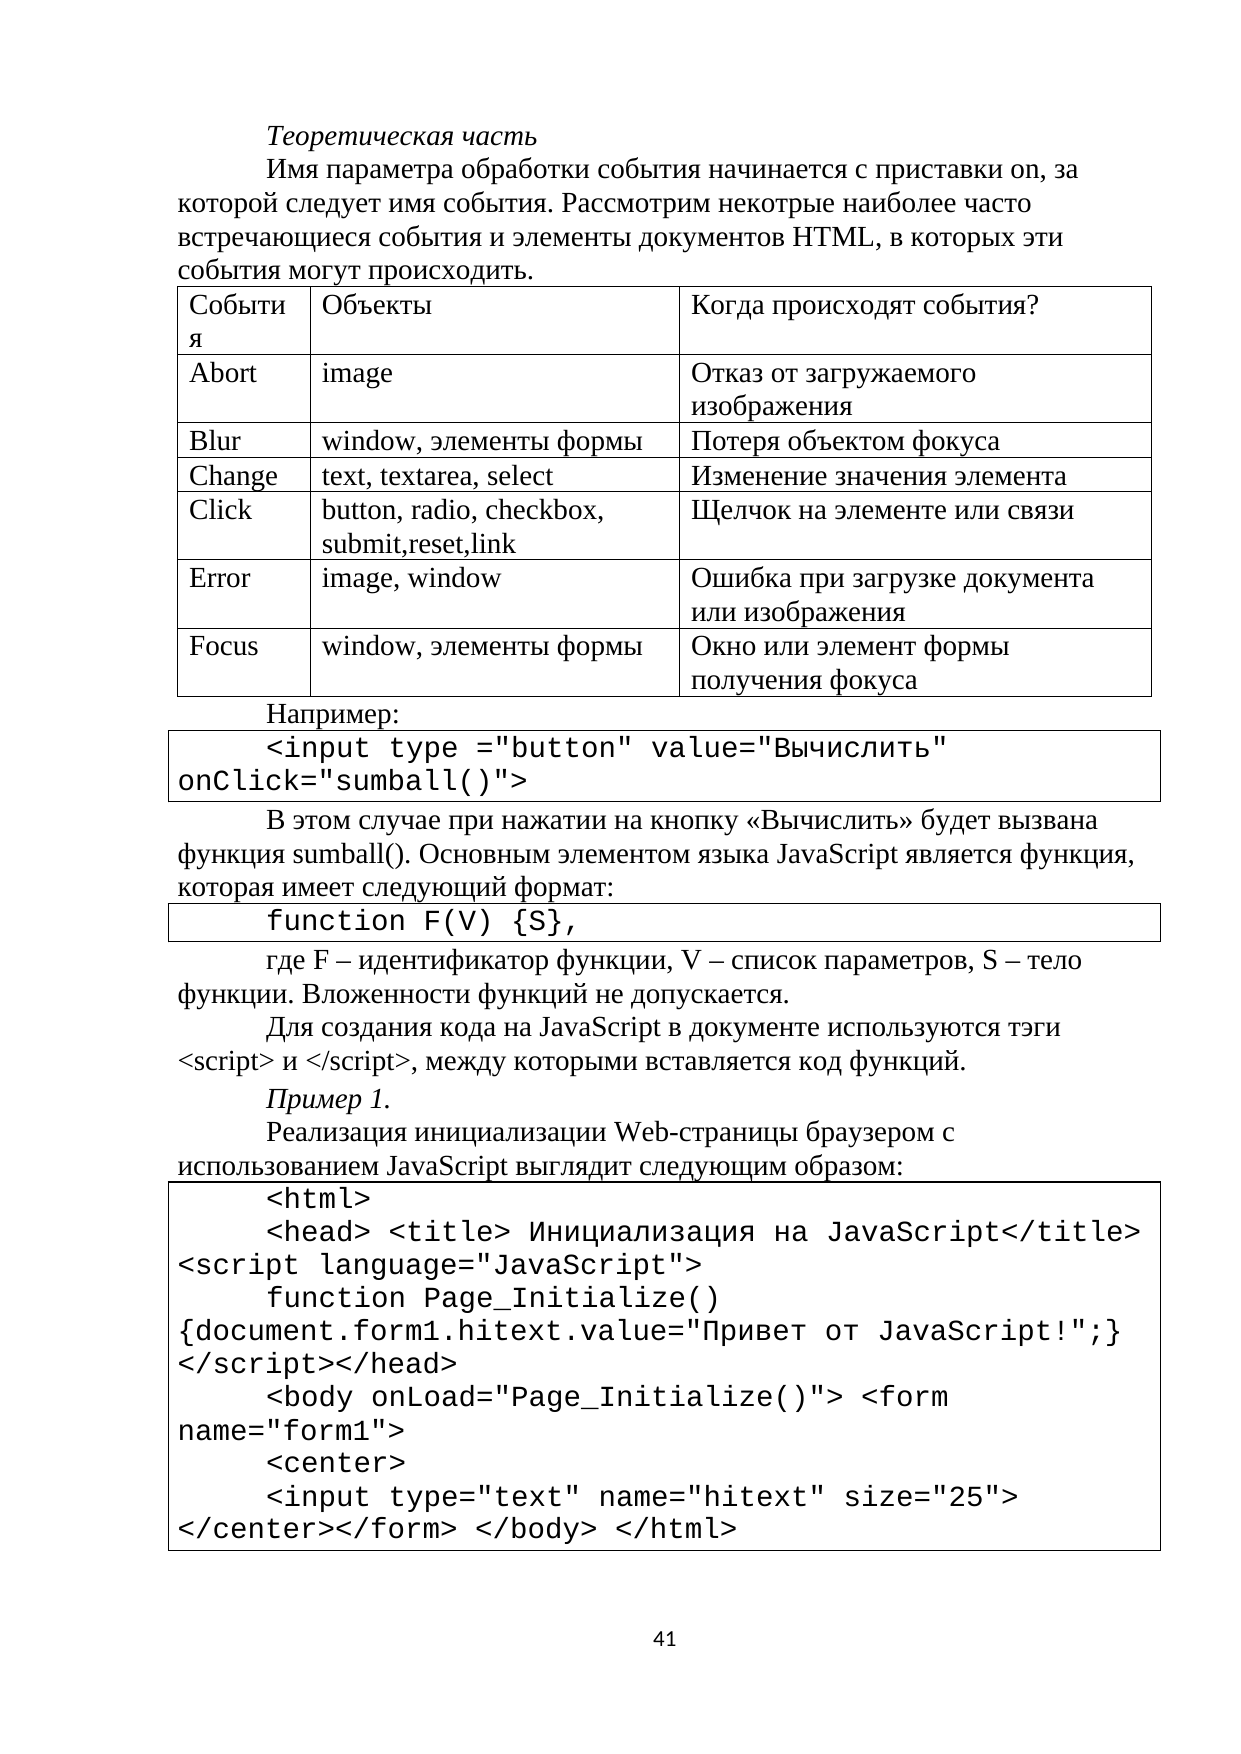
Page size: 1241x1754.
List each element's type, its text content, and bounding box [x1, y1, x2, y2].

table_header События [178, 287, 310, 354]
text <html> [169, 1183, 1160, 1217]
table_cell Change [178, 458, 310, 491]
table_cell Потеря объектом фокуса [680, 423, 1151, 457]
text где F – идентификатор функции, V – список параметров, S – тело функции. Вложенности функций не допускается. [177, 942, 1152, 1009]
table_cell text, textarea, select [311, 458, 679, 491]
table_header Объекты [311, 287, 679, 354]
table_cell image, window [311, 560, 679, 627]
table_cell Изменение значения элемента [680, 458, 1151, 491]
table_header Когда происходят события? [680, 287, 1151, 354]
text function Page_Initialize() {document.form1.hitext.value="Привет от JavaScript!";} </script></head> [177, 1283, 1152, 1383]
text В этом случае при нажатии на кнопку «Вычислить» будет вызвана функция sumball(). Основным элементом языка JavaScript является функция, которая имеет следующий формат: [177, 802, 1152, 903]
text <input type ="button" value="Вычислить" onClick="sumball()"> [169, 731, 1160, 801]
text Имя параметра обработки события начинается с приставки on, за которой следует имя события. Рассмотрим некотрые наиболее часто встречающиеся события и элементы документов HTML, в которых эти события могут происходить. [177, 152, 1152, 286]
text <body onLoad="Page_Initialize()"> <form name="form1"> [177, 1383, 1152, 1449]
table_cell Ошибка при загрузке документа или изображения [680, 560, 1151, 627]
table_cell Щелчок на элементе или связи [680, 492, 1151, 559]
table_cell Окно или элемент формы получения фокуса [680, 629, 1151, 696]
table_cell Blur [178, 423, 310, 457]
table_cell Click [178, 492, 310, 559]
text <center> [177, 1449, 1152, 1478]
table_cell Focus [178, 629, 310, 696]
table_cell window, элементы формы [311, 629, 679, 696]
text <head> <title> Инициализация на JavaScript</title> <script language="JavaScript"> [177, 1217, 1152, 1283]
table_cell window, элементы формы [311, 423, 679, 457]
table_cell button, radio, checkbox, submit,reset,link [311, 492, 679, 559]
text Для создания кода на JavaScript в документе используются тэги <script> и </script>, между которыми вставляется код функций. [177, 1009, 1152, 1077]
text Например: [177, 697, 1152, 730]
table_cell Отказ от загружаемого изображения [680, 355, 1151, 422]
table_cell Error [178, 560, 310, 627]
table_cell Abort [178, 355, 310, 422]
text Реализация инициализации Web-страницы браузером с использованием JavaScript выглядит следующим образом: [177, 1114, 1152, 1181]
subtitle Теоретическая часть [177, 118, 1152, 152]
subtitle Пример 1. [177, 1081, 1152, 1114]
text <input type="text" name="hitext" size="25"> </center></form> </body> </html> [169, 1478, 1160, 1550]
text function F(V) {S}, [169, 904, 1160, 941]
table_cell image [311, 355, 679, 422]
